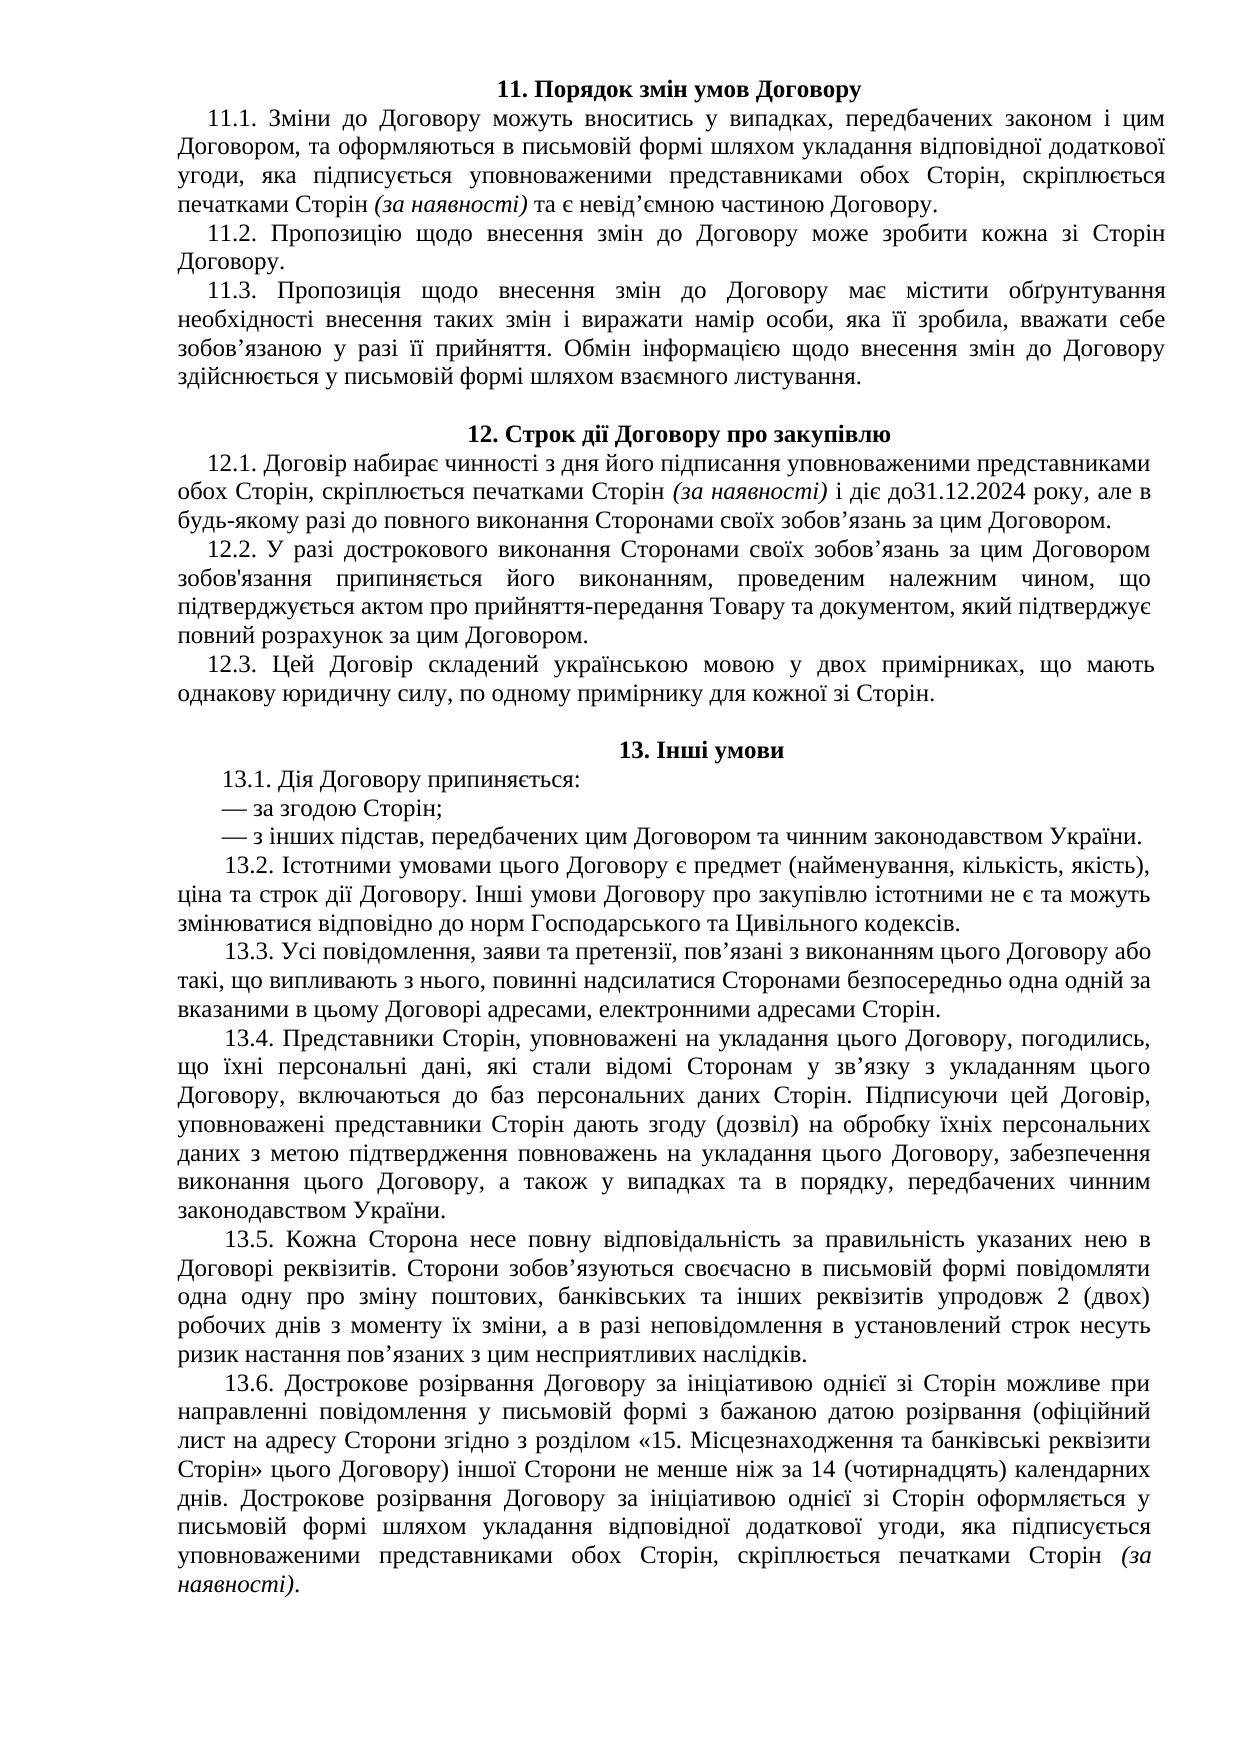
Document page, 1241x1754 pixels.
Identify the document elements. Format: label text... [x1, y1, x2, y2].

text 13.3. Усі повідомлення, заяви та претензії, пов’язані з виконанням цього Договору або такі, що випливають з нього, повинні надсилатися Сторонами безпосередньо одна одній за вказаними в цьому Договорі адресами, електронними адресами Сторін. [177, 936, 1152, 1023]
text 13.6. Дострокове розірвання Договору за ініціативою однієї зі Сторін можливе при направленні повідомлення у письмовій формі з бажаною датою розірвання (офіційний лист на адресу Сторони згідно з розділом «15. Місцезнаходження та банківські реквізити Сторін» цього Договору) іншої Сторони не менше ніж за 14 (чотирнадцять) календарних днів. Дострокове розірвання Договору за ініціативою однієї зі Сторін оформляється у письмовій формі шляхом укладання відповідної додаткової угоди, яка підписується уповноваженими представниками обох Сторін, скріплюється печатками Сторін (за наявності). [177, 1368, 1152, 1598]
text 12.3. Цей Договір складений українською мовою у двох примірниках, що мають однакову юридичну силу, по одному примірнику для кожної зі Сторін. [177, 649, 1155, 706]
text 12.1. Договір набирає чинності з дня його підписання уповноваженими представниками обох Сторін, скріплюється печатками Сторін (за наявності) і діє до31.12.2024 року, але в будь-якому разі до повного виконання Сторонами своїх зобов’язань за цим Договором. [177, 448, 1152, 534]
text 12.2. У разі дострокового виконання Сторонами своїх зобов’язань за цим Договором зобов'язання припиняється його виконанням, проведеним належним чином, що підтверджується актом про прийняття-передання Товару та документом, який підтверджує повний розрахунок за цим Договором. [177, 534, 1152, 649]
text — за згодою Сторін; [177, 793, 1152, 821]
text — з інших підстав, передбачених цим Договором та чинним законодавством України. [177, 821, 1152, 850]
text 13.4. Представники Сторін, уповноважені на укладання цього Договору, погодились, що їхні персональні дані, які стали відомі Сторонам у зв’язку з укладанням цього Договору, включаються до баз персональних даних Сторін. Підписуючи цей Договір, уповноважені представники Сторін дають згоду (дозвіл) на обробку їхніх персональних даних з метою підтвердження повноважень на укладання цього Договору, забезпечення виконання цього Договору, а також у випадках та в порядку, передбачених чинним законодавством України. [177, 1023, 1152, 1224]
text 12. Строк дії Договору про закупівлю [177, 419, 1152, 448]
text 11.3. Пропозиція щодо внесення змін до Договору має містити обґрунтування необхідності внесення таких змін і виражати намір особи, яка її зробила, вважати себе зобов’язаною у разі її прийняття. Обмін інформацією щодо внесення змін до Договору здійснюється у письмовій формі шляхом взаємного листування. [177, 275, 1167, 390]
text 11.1. Зміни до Договору можуть вноситись у випадках, передбачених законом і цим Договором, та оформляються в письмовій формі шляхом укладання відповідної додаткової угоди, яка підписується уповноваженими представниками обох Сторін, скріплюється печатками Сторін (за наявності) та є невід’ємною частиною Договору. [177, 103, 1167, 218]
text 13.2. Істотними умовами цього Договору є предмет (найменування, кількість, якість), ціна та строк дії Договору. Інші умови Договору про закупівлю істотними не є та можуть змінюватися відповідно до норм Господарського та Цивільного кодексів. [177, 850, 1152, 936]
text 13. Інші умови [177, 735, 1152, 764]
text 11. Порядок змін умов Договору [177, 74, 1152, 103]
text 11.2. Пропозицію щодо внесення змін до Договору може зробити кожна зі Сторін Договору. [177, 218, 1167, 275]
text 13.1. Дія Договору припиняється: [177, 764, 1152, 793]
text 13.5. Кожна Сторона несе повну відповідальність за правильність указаних нею в Договорі реквізитів. Сторони зобов’язуються своєчасно в письмовій формі повідомляти одна одну про зміну поштових, банківських та інших реквізитів упродовж 2 (двох) робочих днів з моменту їх зміни, а в разі неповідомлення в установлений строк несуть ризик настання пов’язаних з цим несприятливих наслідків. [177, 1224, 1152, 1368]
